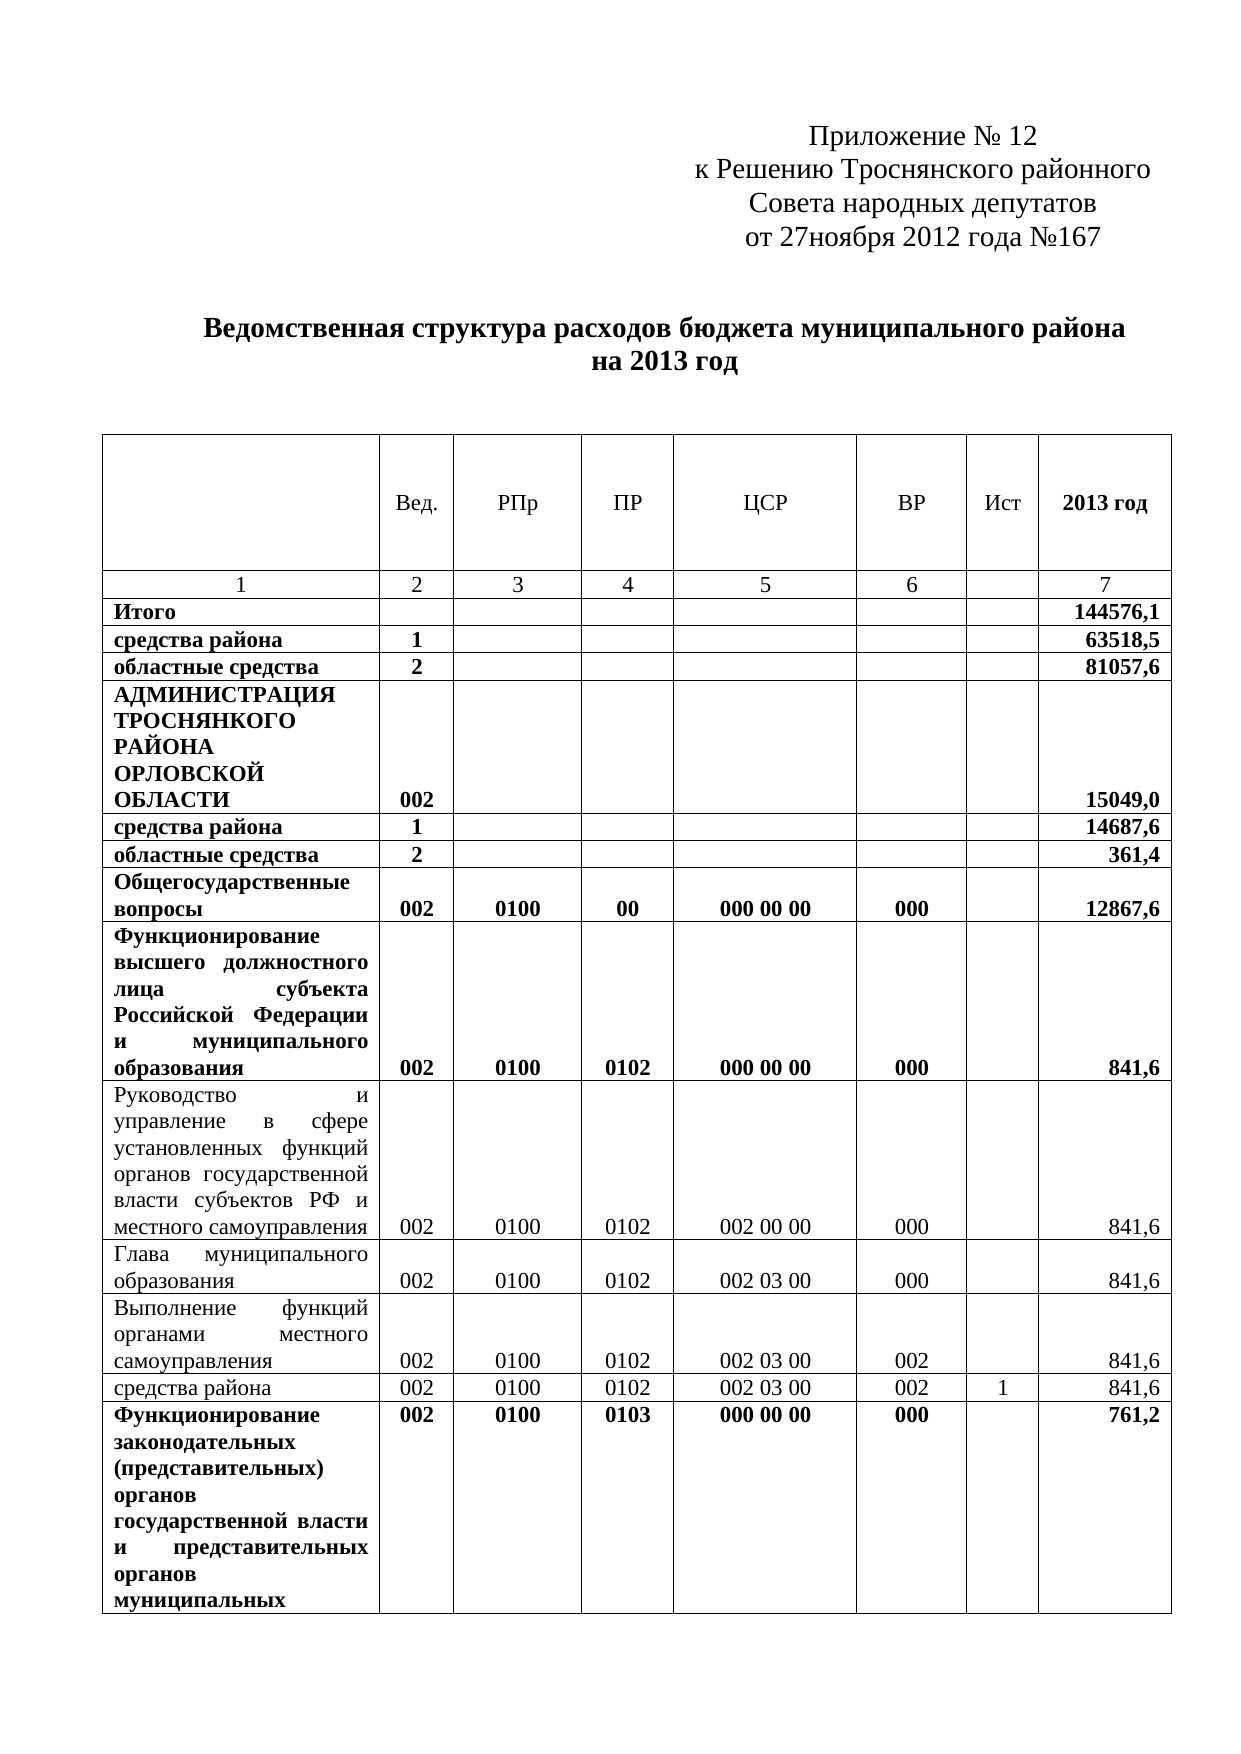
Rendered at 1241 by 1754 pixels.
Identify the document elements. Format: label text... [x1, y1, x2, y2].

table_cell 000 [857, 868, 966, 921]
table_cell [967, 1294, 1038, 1373]
text от 27ноября 2012 года №167 [694, 219, 1152, 252]
table_cell 841,6 [1039, 1240, 1171, 1293]
table_header ПР [582, 435, 673, 570]
table_cell 0100 [454, 922, 581, 1080]
table_cell 0100 [454, 1240, 581, 1293]
table_cell Функционирование высшего должностного лица субъекта Российской Федерации и муниципального образования [103, 922, 379, 1080]
table_cell 002 [857, 1294, 966, 1373]
table_cell [857, 814, 966, 840]
table_cell [857, 653, 966, 679]
table_cell [857, 626, 966, 652]
table_cell 0100 [454, 1374, 581, 1401]
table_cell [103, 1402, 379, 1612]
table_cell средства района [103, 626, 379, 652]
table_cell 00 [582, 868, 673, 921]
table_cell 002 [380, 1081, 453, 1239]
table_cell [582, 681, 673, 812]
table_cell [967, 1402, 1038, 1612]
text Приложение № 12 [694, 118, 1152, 152]
table_cell 000 [857, 1240, 966, 1293]
table_cell [582, 814, 673, 840]
table_cell Общегосударственные вопросы [103, 868, 379, 921]
table_cell [454, 681, 581, 812]
table_cell 1 [103, 571, 379, 597]
text Совета народных депутатов [694, 185, 1152, 219]
table_cell 002 03 00 [674, 1240, 856, 1293]
table_cell 6 [857, 571, 966, 597]
table_cell 0102 [582, 1240, 673, 1293]
table_cell 000 00 00 [674, 922, 856, 1080]
table_header 2013 год [1039, 435, 1171, 570]
table_cell 0100 [454, 1294, 581, 1373]
table_cell 14687,6 [1039, 814, 1171, 840]
table_cell [967, 599, 1038, 625]
table_cell областные средства [103, 841, 379, 867]
table_cell 2 [380, 841, 453, 867]
table_cell [582, 599, 673, 625]
table_cell 002 [380, 1294, 453, 1373]
table_cell Руководство и управление в сфере установленных функций органов государственной власти субъектов РФ и местного самоуправления [103, 1081, 379, 1239]
table_cell [674, 599, 856, 625]
table_cell 000 00 00 [674, 1402, 856, 1612]
table_cell [582, 626, 673, 652]
table_cell 002 03 00 [674, 1294, 856, 1373]
table_cell 0102 [582, 1294, 673, 1373]
table_cell 0102 [582, 1081, 673, 1239]
table_cell 4 [582, 571, 673, 597]
table_cell Выполнение функций органами местного самоуправления [103, 1294, 379, 1373]
table_cell [967, 571, 1038, 597]
table_cell 3 [454, 571, 581, 597]
table_cell средства района [103, 814, 379, 840]
table_cell АДМИНИСТРАЦИЯ ТРОСНЯНКОГО РАЙОНА ОРЛОВСКОЙ ОБЛАСТИ [103, 681, 379, 812]
table_cell 841,6 [1039, 1294, 1171, 1373]
table_cell 7 [1039, 571, 1171, 597]
table_cell [857, 599, 966, 625]
text Ведомственная структура расходов бюджета муниципального района [177, 310, 1152, 343]
table_cell 002 [380, 1402, 453, 1612]
table_cell 841,6 [1039, 1374, 1171, 1401]
table_cell 5 [674, 571, 856, 597]
table_cell 000 00 00 [674, 868, 856, 921]
table_cell [454, 653, 581, 679]
table_header Ист [967, 435, 1038, 570]
table_cell [454, 841, 581, 867]
table_cell Глава муниципального образования [103, 1240, 379, 1293]
table_cell [967, 626, 1038, 652]
table_cell 002 [380, 1240, 453, 1293]
table_cell 12867,6 [1039, 868, 1171, 921]
table_cell [857, 841, 966, 867]
table_cell [967, 922, 1038, 1080]
table_cell [674, 814, 856, 840]
table_header ВР [857, 435, 966, 570]
table_cell 63518,5 [1039, 626, 1171, 652]
table_cell 000 [857, 1081, 966, 1239]
table_cell 0103 [582, 1402, 673, 1612]
table_cell 002 [380, 868, 453, 921]
table_cell 002 [857, 1374, 966, 1401]
table_cell 002 03 00 [674, 1374, 856, 1401]
table_cell [454, 626, 581, 652]
table_cell 2 [380, 653, 453, 679]
table_cell 361,4 [1039, 841, 1171, 867]
table_cell 144576,1 [1039, 599, 1171, 625]
table_cell [380, 599, 453, 625]
table_cell [967, 868, 1038, 921]
table_cell средства района [103, 1374, 379, 1401]
table_cell 0100 [454, 1402, 581, 1612]
table_cell 002 [380, 1374, 453, 1401]
table_cell [967, 1081, 1038, 1239]
table_cell 81057,6 [1039, 653, 1171, 679]
table_cell [967, 653, 1038, 679]
table_cell 1 [967, 1374, 1038, 1401]
text на 2013 год [177, 343, 1152, 377]
table_cell областные средства [103, 653, 379, 679]
table_cell 002 [380, 681, 453, 812]
table_cell 002 [380, 922, 453, 1080]
table_cell 841,6 [1039, 1081, 1171, 1239]
table_cell 000 [857, 922, 966, 1080]
table_cell 841,6 [1039, 922, 1171, 1080]
table_cell [967, 841, 1038, 867]
table_cell [674, 681, 856, 812]
table_header ЦСР [674, 435, 856, 570]
table_cell 761,2 [1039, 1402, 1171, 1612]
text к Решению Троснянского районного [694, 152, 1152, 185]
table_cell [967, 681, 1038, 812]
table_cell 0102 [582, 1374, 673, 1401]
table_cell 0100 [454, 1081, 581, 1239]
table_cell [582, 841, 673, 867]
table_cell 002 00 00 [674, 1081, 856, 1239]
table_header Вед. [380, 435, 453, 570]
table_cell [857, 681, 966, 812]
table_cell [674, 653, 856, 679]
table_header РПр [454, 435, 581, 570]
table_cell 000 [857, 1402, 966, 1612]
table_cell [674, 626, 856, 652]
table_cell 1 [380, 814, 453, 840]
table_cell [582, 653, 673, 679]
table_cell [967, 1240, 1038, 1293]
table_cell 0100 [454, 868, 581, 921]
table_cell [454, 599, 581, 625]
table_cell 15049,0 [1039, 681, 1171, 812]
table_cell 2 [380, 571, 453, 597]
table_cell 0102 [582, 922, 673, 1080]
table_cell [674, 841, 856, 867]
table_cell [454, 814, 581, 840]
table_cell [967, 814, 1038, 840]
table_cell Итого [103, 599, 379, 625]
table_header [103, 435, 379, 570]
table_cell 1 [380, 626, 453, 652]
